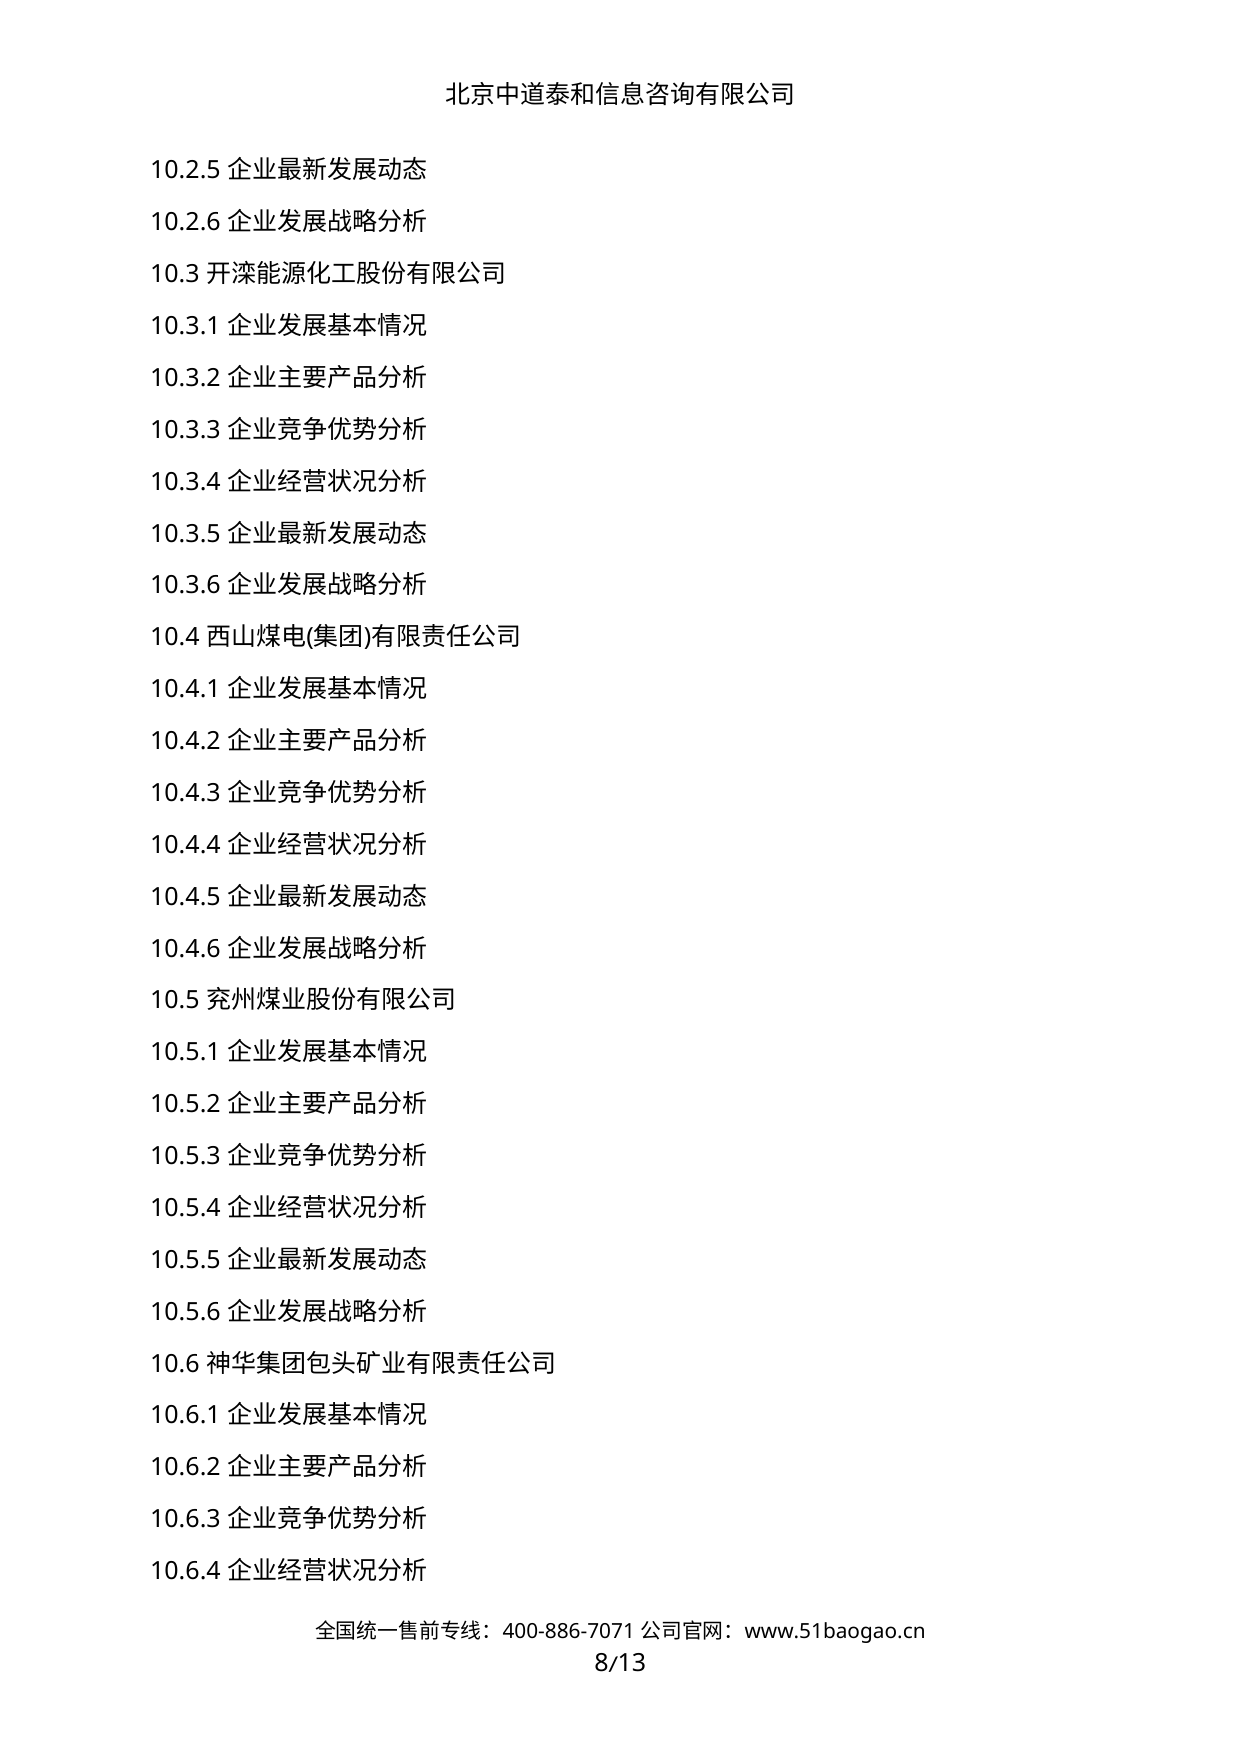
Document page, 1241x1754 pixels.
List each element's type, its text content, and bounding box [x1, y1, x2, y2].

text 10.2.5 企业最新发展动态 [150, 150, 1090, 186]
text 10.5.2 企业主要产品分析 [150, 1084, 1090, 1120]
text 10.6 神华集团包头矿业有限责任公司 [150, 1343, 1090, 1379]
text 10.3.2 企业主要产品分析 [150, 357, 1090, 394]
text 10.3.5 企业最新发展动态 [150, 513, 1090, 549]
text 10.5.6 企业发展战略分析 [150, 1291, 1090, 1327]
text 10.2.6 企业发展战略分析 [150, 202, 1090, 238]
text 10.6.3 企业竞争优势分析 [150, 1499, 1090, 1535]
text 10.4.2 企业主要产品分析 [150, 721, 1090, 757]
text 10.4.3 企业竞争优势分析 [150, 772, 1090, 809]
text 10.4.5 企业最新发展动态 [150, 876, 1090, 912]
text 10.3.1 企业发展基本情况 [150, 306, 1090, 342]
text 10.5.5 企业最新发展动态 [150, 1239, 1090, 1276]
text 10.4.4 企业经营状况分析 [150, 824, 1090, 861]
text 10.5.1 企业发展基本情况 [150, 1032, 1090, 1068]
text 10.4 西山煤电(集团)有限责任公司 [150, 617, 1090, 653]
text 10.3.6 企业发展战略分析 [150, 565, 1090, 601]
text 10.3.4 企业经营状况分析 [150, 461, 1090, 497]
text 10.6.4 企业经营状况分析 [150, 1551, 1090, 1587]
text 10.3 开滦能源化工股份有限公司 [150, 254, 1090, 290]
text 10.6.1 企业发展基本情况 [150, 1395, 1090, 1431]
text 10.5.4 企业经营状况分析 [150, 1187, 1090, 1224]
text 10.3.3 企业竞争优势分析 [150, 409, 1090, 446]
text 10.5 兖州煤业股份有限公司 [150, 980, 1090, 1016]
text 10.6.2 企业主要产品分析 [150, 1447, 1090, 1483]
text 10.4.1 企业发展基本情况 [150, 669, 1090, 705]
text 10.4.6 企业发展战略分析 [150, 928, 1090, 964]
text 10.5.3 企业竞争优势分析 [150, 1136, 1090, 1172]
